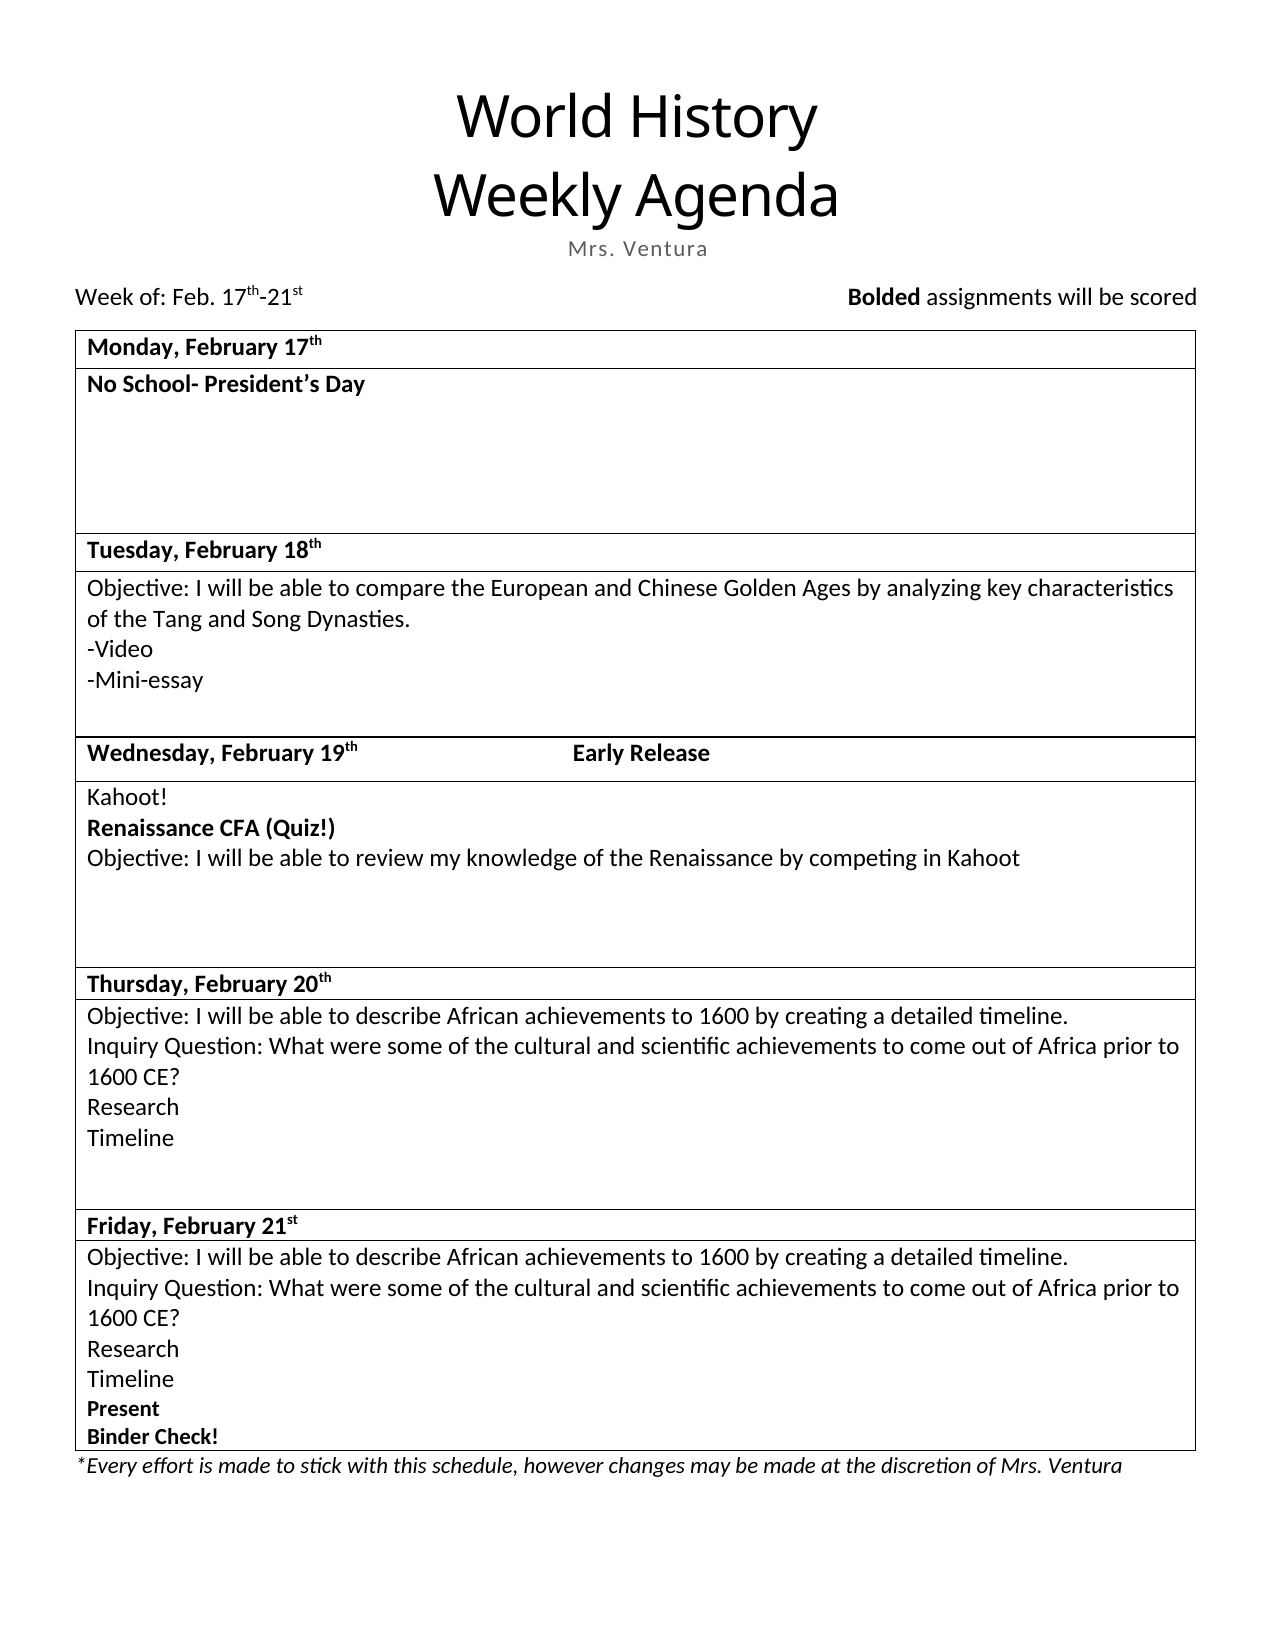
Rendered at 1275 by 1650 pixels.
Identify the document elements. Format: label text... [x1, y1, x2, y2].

table_cell Kahoot! Renaissance CFA (Quiz!) Objective: I will be able to review my knowledge of the Renaissance by competing in Kahoot [76, 782, 1195, 967]
table_cell Objective: I will be able to describe African achievements to 1600 by creating a detailed timeline. Inquiry Question: What were some of the cultural and scientific achievements to come out of Africa prior to 1600 CE? Research Timeline [76, 1000, 1195, 1209]
table_cell Tuesday, February 18th [76, 534, 1195, 571]
table_cell Thursday, February 20th [76, 968, 1195, 999]
table_cell No School- President’s Day [76, 369, 1195, 533]
table_header Monday, February 17th [76, 331, 1195, 367]
table_cell Friday, February 21st [76, 1210, 1195, 1240]
subtitle Mrs. Ventura [75, 234, 1200, 262]
table_cell Objective: I will be able to describe African achievements to 1600 by creating a detailed timeline. Inquiry Question: What were some of the cultural and scientific achievements to come out of Africa prior to 1600 CE? Research Timeline Present Binder Check! [76, 1241, 1195, 1450]
title World History [75, 75, 1200, 154]
text Week of: Feb. 17th-21st Bolded assignments will be scored [75, 281, 1200, 311]
text *Every effort is made to stick with this schedule, however changes may be made at the discretion of Mrs. Ventura [75, 1451, 1200, 1479]
table_cell Wednesday, February 19th Early Release [76, 738, 1195, 781]
table_cell Objective: I will be able to compare the European and Chinese Golden Ages by analyzing key characteristics of the Tang and Song Dynasties. -Video -Mini-essay [76, 572, 1195, 736]
title Weekly Agenda [75, 154, 1200, 234]
